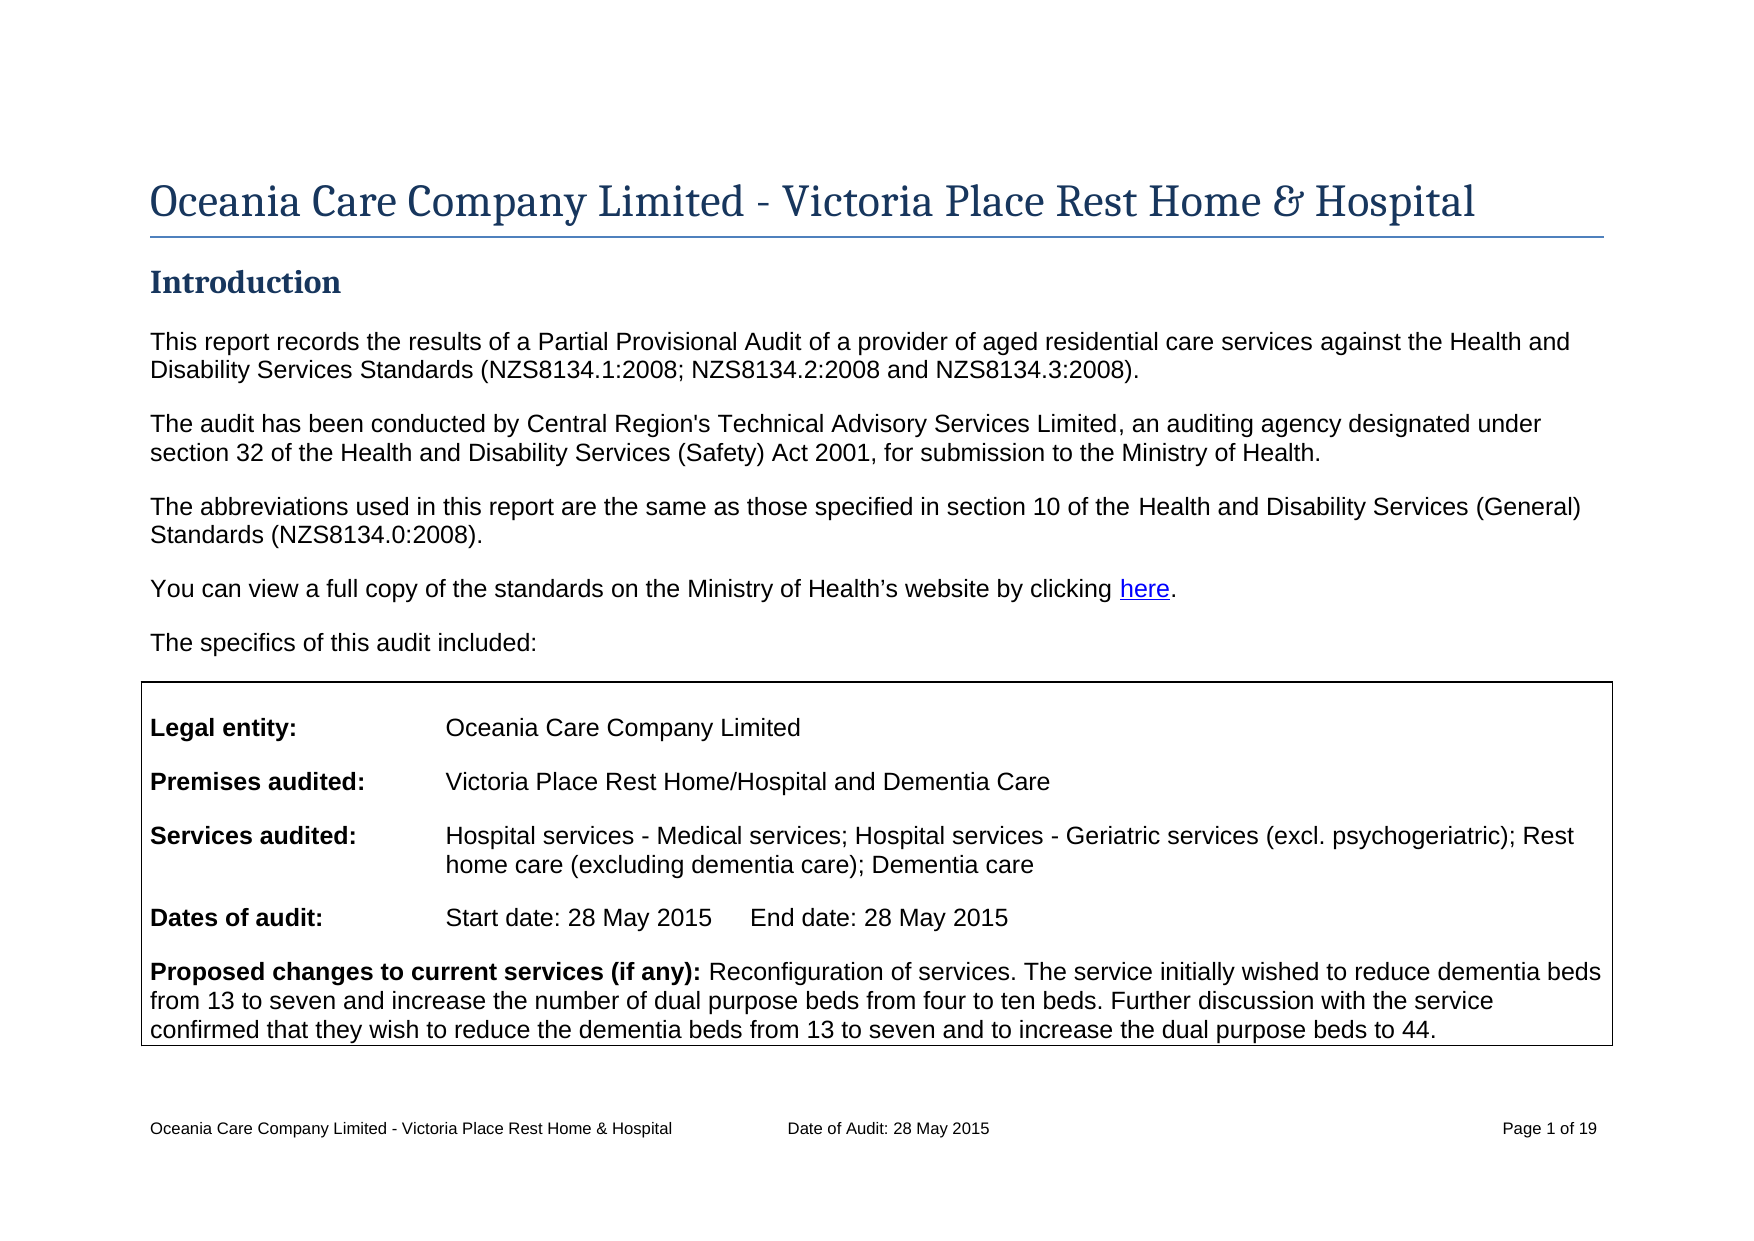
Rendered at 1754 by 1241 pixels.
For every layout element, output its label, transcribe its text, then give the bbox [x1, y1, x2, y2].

text You can view a full copy of the standards on the Ministry of Health’s website by clicking here. [150, 574, 1604, 603]
text This report records the results of a Partial Provisional Audit of a provider of aged residential care services against the Health and Disability Services Standards (NZS8134.1:2008; NZS8134.2:2008 and NZS8134.3:2008). [150, 326, 1604, 384]
text The abbreviations used in this report are the same as those specified in section 10 of the Health and Disability Services (General) Standards (NZS8134.0:2008). [150, 491, 1604, 549]
text The specifics of this audit included: [150, 628, 1604, 656]
text Services audited: Hospital services - Medical services; Hospital services - Geriatric services (excl. psychogeriatric); Rest home care (excluding dementia care); Dementia care [142, 818, 1612, 878]
text Legal entity: Oceania Care Company Limited [150, 713, 1604, 742]
subtitle Introduction [150, 263, 1604, 301]
text Dates of audit: Start date: 28 May 2015 End date: 28 May 2015 [142, 900, 1612, 932]
text Proposed changes to current services (if any): Reconfiguration of services. The service initially wished to reduce dementia beds from 13 to seven and increase the number of dual purpose beds from four to ten beds. Further discussion with the service confirmed that they wish to reduce the dementia beds from 13 to seven and to increase the dual purpose beds to 44. [142, 954, 1612, 1045]
subtitle Oceania Care Company Limited - Victoria Place Rest Home & Hospital [150, 175, 1604, 236]
text Premises audited: Victoria Place Rest Home/Hospital and Dementia Care [142, 764, 1612, 796]
text The audit has been conducted by Central Region's Technical Advisory Services Limited, an auditing agency designated under section 32 of the Health and Disability Services (Safety) Act 2001, for submission to the Ministry of Health. [150, 409, 1604, 466]
